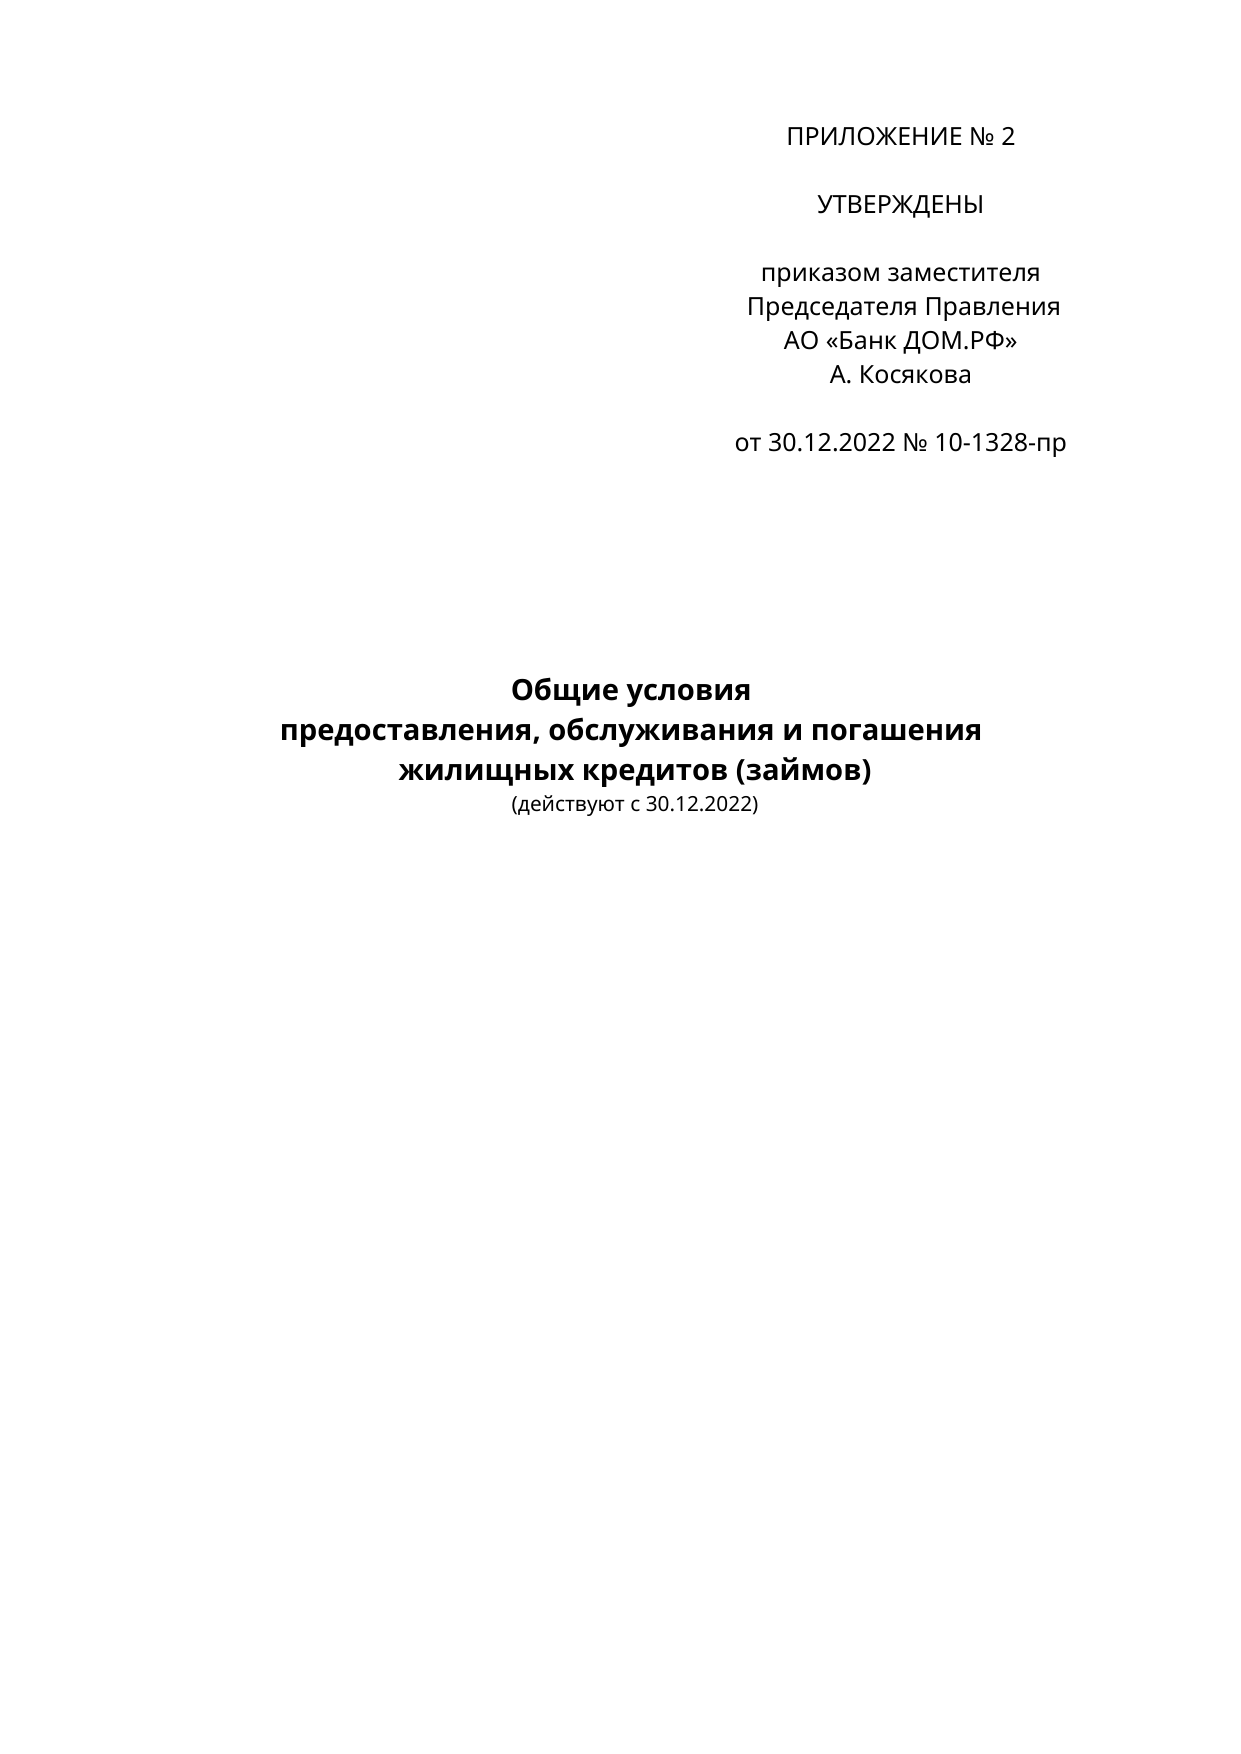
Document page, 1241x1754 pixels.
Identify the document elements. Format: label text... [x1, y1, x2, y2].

text ПРИЛОЖЕНИЕ № 2 [679, 118, 1122, 152]
text от 30.12.2022 № 10-1328-пр [679, 425, 1122, 459]
text (действуют с 30.12.2022) [148, 789, 1122, 817]
text А. Косякова [679, 357, 1122, 391]
text УТВЕРЖДЕНЫ [679, 186, 1122, 220]
text АО «Банк ДОМ.РФ» [679, 322, 1122, 357]
text Общие условия предоставления, обслуживания и погашения жилищных кредитов (займов) [148, 670, 1122, 789]
text приказом заместителя Председателя Правления [679, 254, 1122, 322]
